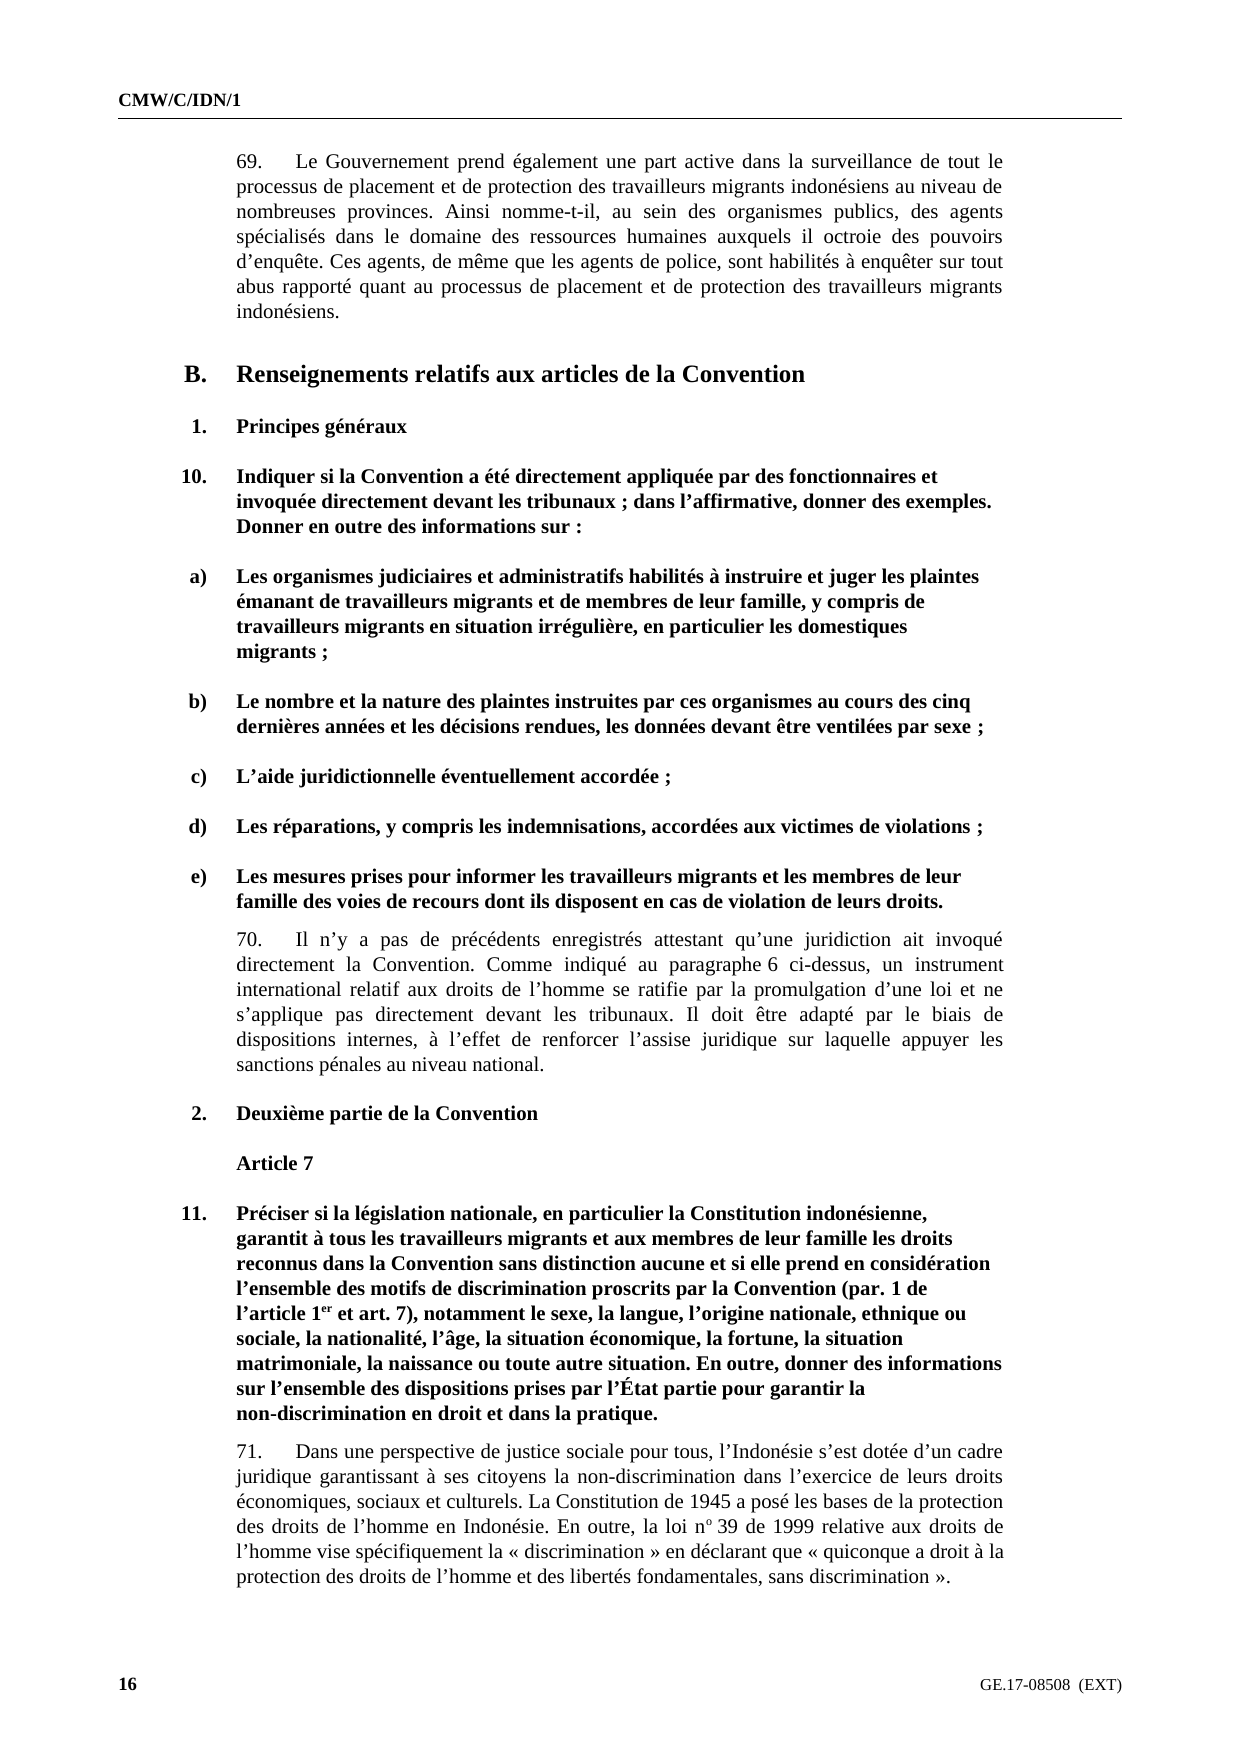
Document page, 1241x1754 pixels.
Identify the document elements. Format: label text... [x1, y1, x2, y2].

text B. Renseignements relatifs aux articles de la Convention [118, 360, 1004, 388]
text e) Les mesures prises pour informer les travailleurs migrants et les membres de leur famille des voies de recours dont ils disposent en cas de violation de leurs droits. [118, 863, 1004, 913]
text b) Le nombre et la nature des plaintes instruites par ces organismes au cours des cinq dernières années et les décisions rendues, les données devant être ventilées par sexe ; [118, 688, 1004, 738]
text a) Les organismes judiciaires et administratifs habilités à instruire et juger les plaintes émanant de travailleurs migrants et de membres de leur famille, y compris de travailleurs migrants en situation irrégulière, en particulier les domestiques migrants ; [118, 563, 1004, 663]
text 11. Préciser si la législation nationale, en particulier la Constitution indonésienne, garantit à tous les travailleurs migrants et aux membres de leur famille les droits reconnus dans la Convention sans distinction aucune et si elle prend en considération l’ensemble des motifs de discrimination proscrits par la Convention (par. 1 de l’article 1er et art. 7), notamment le sexe, la langue, l’origine nationale, ethnique ou sociale, la nationalité, l’âge, la situation économique, la fortune, la situation matrimoniale, la naissance ou toute autre situation. En outre, donner des informations sur l’ensemble des dispositions prises par l’État partie pour garantir la non-discrimination en droit et dans la pratique. [118, 1201, 1004, 1426]
text d) Les réparations, y compris les indemnisations, accordées aux victimes de violations ; [118, 813, 1004, 838]
text 70. Il n’y a pas de précédents enregistrés attestant qu’une juridiction ait invoqué directement la Convention. Comme indiqué au paragraphe 6 ci-dessus, un instrument international relatif aux droits de l’homme se ratifie par la promulgation d’une loi et ne s’applique pas directement devant les tribunaux. Il doit être adapté par le biais de dispositions internes, à l’effet de renforcer l’assise juridique sur laquelle appuyer les sanctions pénales au niveau national. [236, 926, 1004, 1076]
text Article 7 [118, 1151, 1004, 1176]
text 69. Le Gouvernement prend également une part active dans la surveillance de tout le processus de placement et de protection des travailleurs migrants indonésiens au niveau de nombreuses provinces. Ainsi nomme-t-il, au sein des organismes publics, des agents spécialisés dans le domaine des ressources humaines auxquels il octroie des pouvoirs d’enquête. Ces agents, de même que les agents de police, sont habilités à enquêter sur tout abus rapporté quant au processus de placement et de protection des travailleurs migrants indonésiens. [236, 148, 1004, 323]
text 1. Principes généraux [118, 413, 1004, 438]
text 71. Dans une perspective de justice sociale pour tous, l’Indonésie s’est dotée d’un cadre juridique garantissant à ses citoyens la non-discrimination dans l’exercice de leurs droits économiques, sociaux et culturels. La Constitution de 1945 a posé les bases de la protection des droits de l’homme en Indonésie. En outre, la loi no 39 de 1999 relative aux droits de l’homme vise spécifiquement la « discrimination » en déclarant que « quiconque a droit à la protection des droits de l’homme et des libertés fondamentales, sans discrimination ». [236, 1438, 1004, 1588]
text 2. Deuxième partie de la Convention [118, 1101, 1004, 1126]
text c) L’aide juridictionnelle éventuellement accordée ; [118, 763, 1004, 788]
text 10. Indiquer si la Convention a été directement appliquée par des fonctionnaires et invoquée directement devant les tribunaux ; dans l’affirmative, donner des exemples. Donner en outre des informations sur : [118, 463, 1004, 538]
